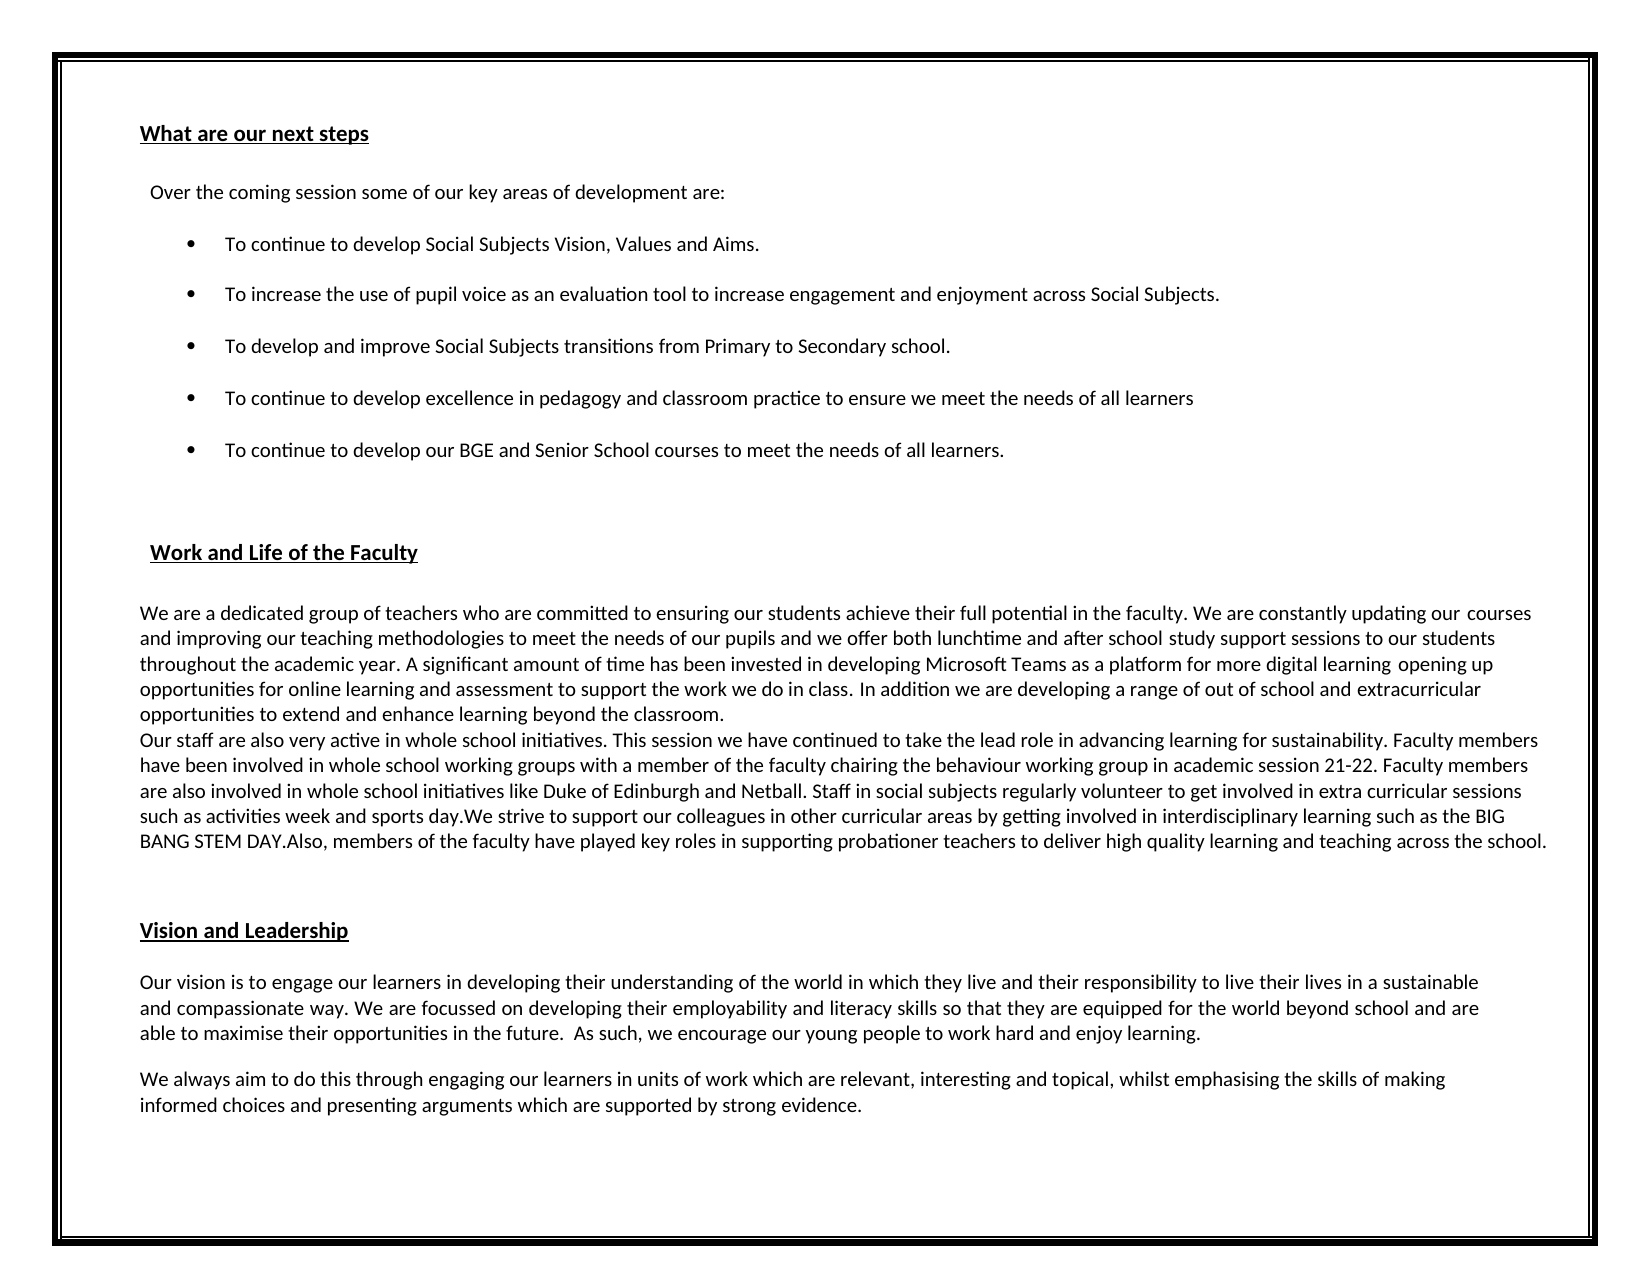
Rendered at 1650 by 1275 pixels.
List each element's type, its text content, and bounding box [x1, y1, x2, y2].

text Over the coming session some of our key areas of development are: [150, 179, 1552, 205]
subtitle Vision and Leadership [139, 916, 1552, 944]
list To increase the use of pupil voice as an evaluation tool to increase engagement and enjoyment across Social Subjects. [187, 282, 1552, 307]
subtitle What are our next steps [139, 119, 1552, 147]
list To continue to develop excellence in pedagogy and classroom practice to ensure we meet the needs of all learners [187, 385, 1552, 411]
subtitle Our staff are also very active in whole school initiatives. This session we have continued to take the lead role in advancing learning for sustainability. Faculty members have been involved in whole school working groups with a member of the faculty chairing the behaviour working group in academic session 21-22. Faculty members are also involved in whole school initiatives like Duke of Edinburgh and Netball. Staff in social subjects regularly volunteer to get involved in extra curricular sessions such as activities week and sports day.We strive to support our colleagues in other curricular areas by getting involved in interdisciplinary learning such as the BIG BANG STEM DAY.Also, members of the faculty have played key roles in supporting probationer teachers to deliver high quality learning and teaching across the school. [139, 727, 1552, 854]
list To develop and improve Social Subjects transitions from Primary to Secondary school. [187, 333, 1552, 359]
text We always aim to do this through engaging our learners in units of work which are relevant, interesting and topical, whilst emphasising the skills of making informed choices and presenting arguments which are supported by strong evidence. [139, 1066, 1461, 1117]
text We are a dedicated group of teachers who are committed to ensuring our students achieve their full potential in the faculty. We are constantly updating our courses and improving our teaching methodologies to meet the needs of our pupils and we offer both lunchtime and after school study support sessions to our students throughout the academic year. A significant amount of time has been invested in developing Microsoft Teams as a platform for more digital learning opening up opportunities for online learning and assessment to support the work we do in class. In addition we are developing a range of out of school and extracurricular opportunities to extend and enhance learning beyond the classroom. [139, 600, 1537, 727]
subtitle Work and Life of the Faculty [150, 538, 1552, 566]
list To continue to develop our BGE and Senior School courses to meet the needs of all learners. [187, 437, 1552, 462]
text Our vision is to engage our learners in developing their understanding of the world in which they live and their responsibility to live their lives in a sustainable and compassionate way. We are focussed on developing their employability and literacy skills so that they are equipped for the world beyond school and are able to maximise their opportunities in the future. As such, we encourage our young people to work hard and enjoy learning. [139, 969, 1482, 1046]
list To continue to develop Social Subjects Vision, Values and Aims. [187, 231, 1552, 256]
